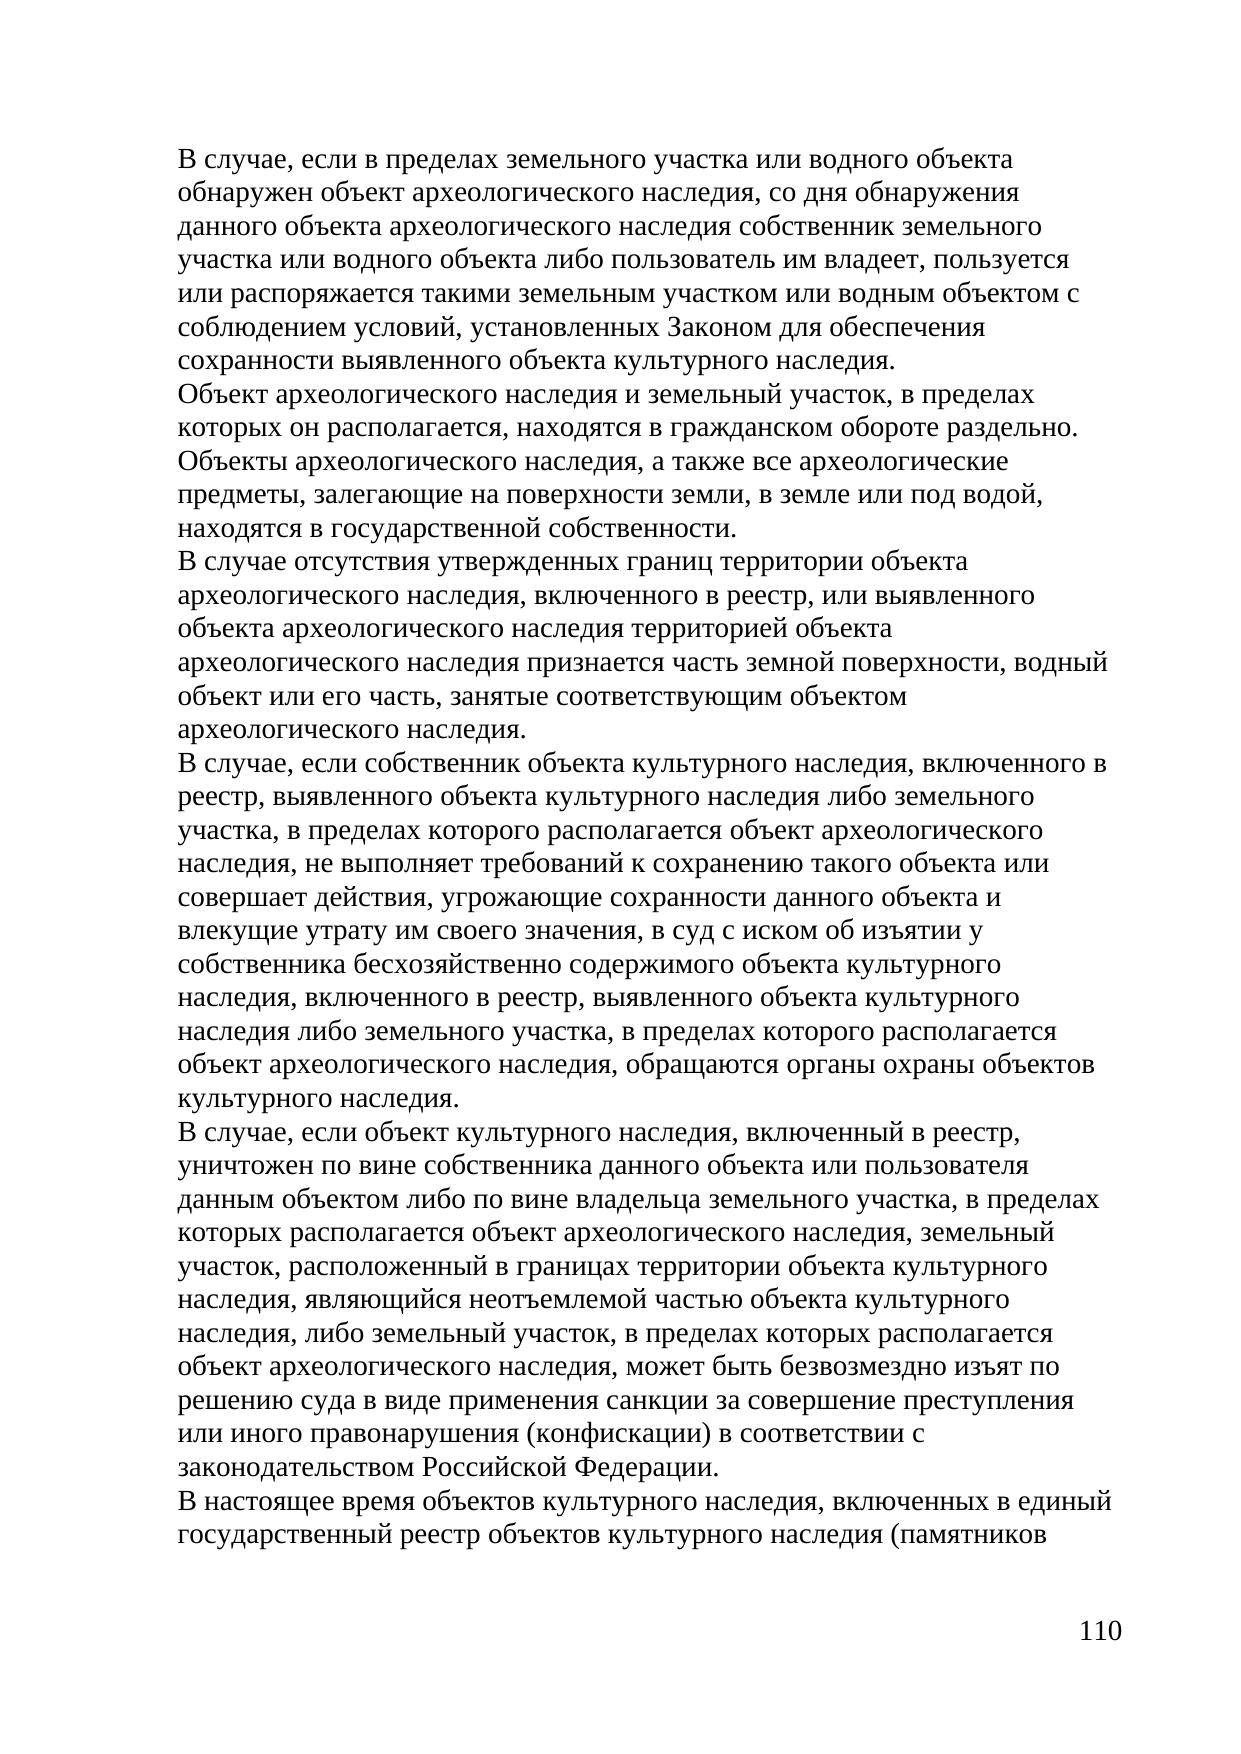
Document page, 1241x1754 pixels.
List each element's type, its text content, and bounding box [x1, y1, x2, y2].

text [177, 1483, 1122, 1550]
text В случае отсутствия утвержденных границ территории объекта археологического наследия, включенного в реестр, или выявленного объекта археологического наследия территорией объекта археологического наследия признается часть земной поверхности, водный объект или его часть, занятые соответствующим объектом археологического наследия. [177, 543, 1122, 745]
text Объекты археологического наследия, а также все археологические предметы, залегающие на поверхности земли, в земле или под водой, находятся в государственной собственности. [177, 443, 1122, 543]
text В случае, если объект культурного наследия, включенный в реестр, уничтожен по вине собственника данного объекта или пользователя данным объектом либо по вине владельца земельного участка, в пределах которых располагается объект археологического наследия, земельный участок, расположенный в границах территории объекта культурного наследия, являющийся неотъемлемой частью объекта культурного наследия, либо земельный участок, в пределах которых располагается объект археологического наследия, может быть безвозмездно изъят по решению суда в виде применения санкции за совершение преступления или иного правонарушения (конфискации) в соответствии с законодательством Российской Федерации. [177, 1114, 1122, 1483]
text В случае, если собственник объекта культурного наследия, включенного в реестр, выявленного объекта культурного наследия либо земельного участка, в пределах которого располагается объект археологического наследия, не выполняет требований к сохранению такого объекта или совершает действия, угрожающие сохранности данного объекта и влекущие утрату им своего значения, в суд с иском об изъятии у собственника бесхозяйственно содержимого объекта культурного наследия, включенного в реестр, выявленного объекта культурного наследия либо земельного участка, в пределах которого располагается объект археологического наследия, обращаются органы охраны объектов культурного наследия. [177, 745, 1122, 1114]
text Объект археологического наследия и земельный участок, в пределах которых он располагается, находятся в гражданском обороте раздельно. [177, 376, 1122, 443]
text В случае, если в пределах земельного участка или водного объекта обнаружен объект археологического наследия, со дня обнаружения данного объекта археологического наследия собственник земельного участка или водного объекта либо пользователь им владеет, пользуется или распоряжается такими земельным участком или водным объектом с соблюдением условий, установленных Законом для обеспечения сохранности выявленного объекта культурного наследия. [177, 141, 1122, 376]
